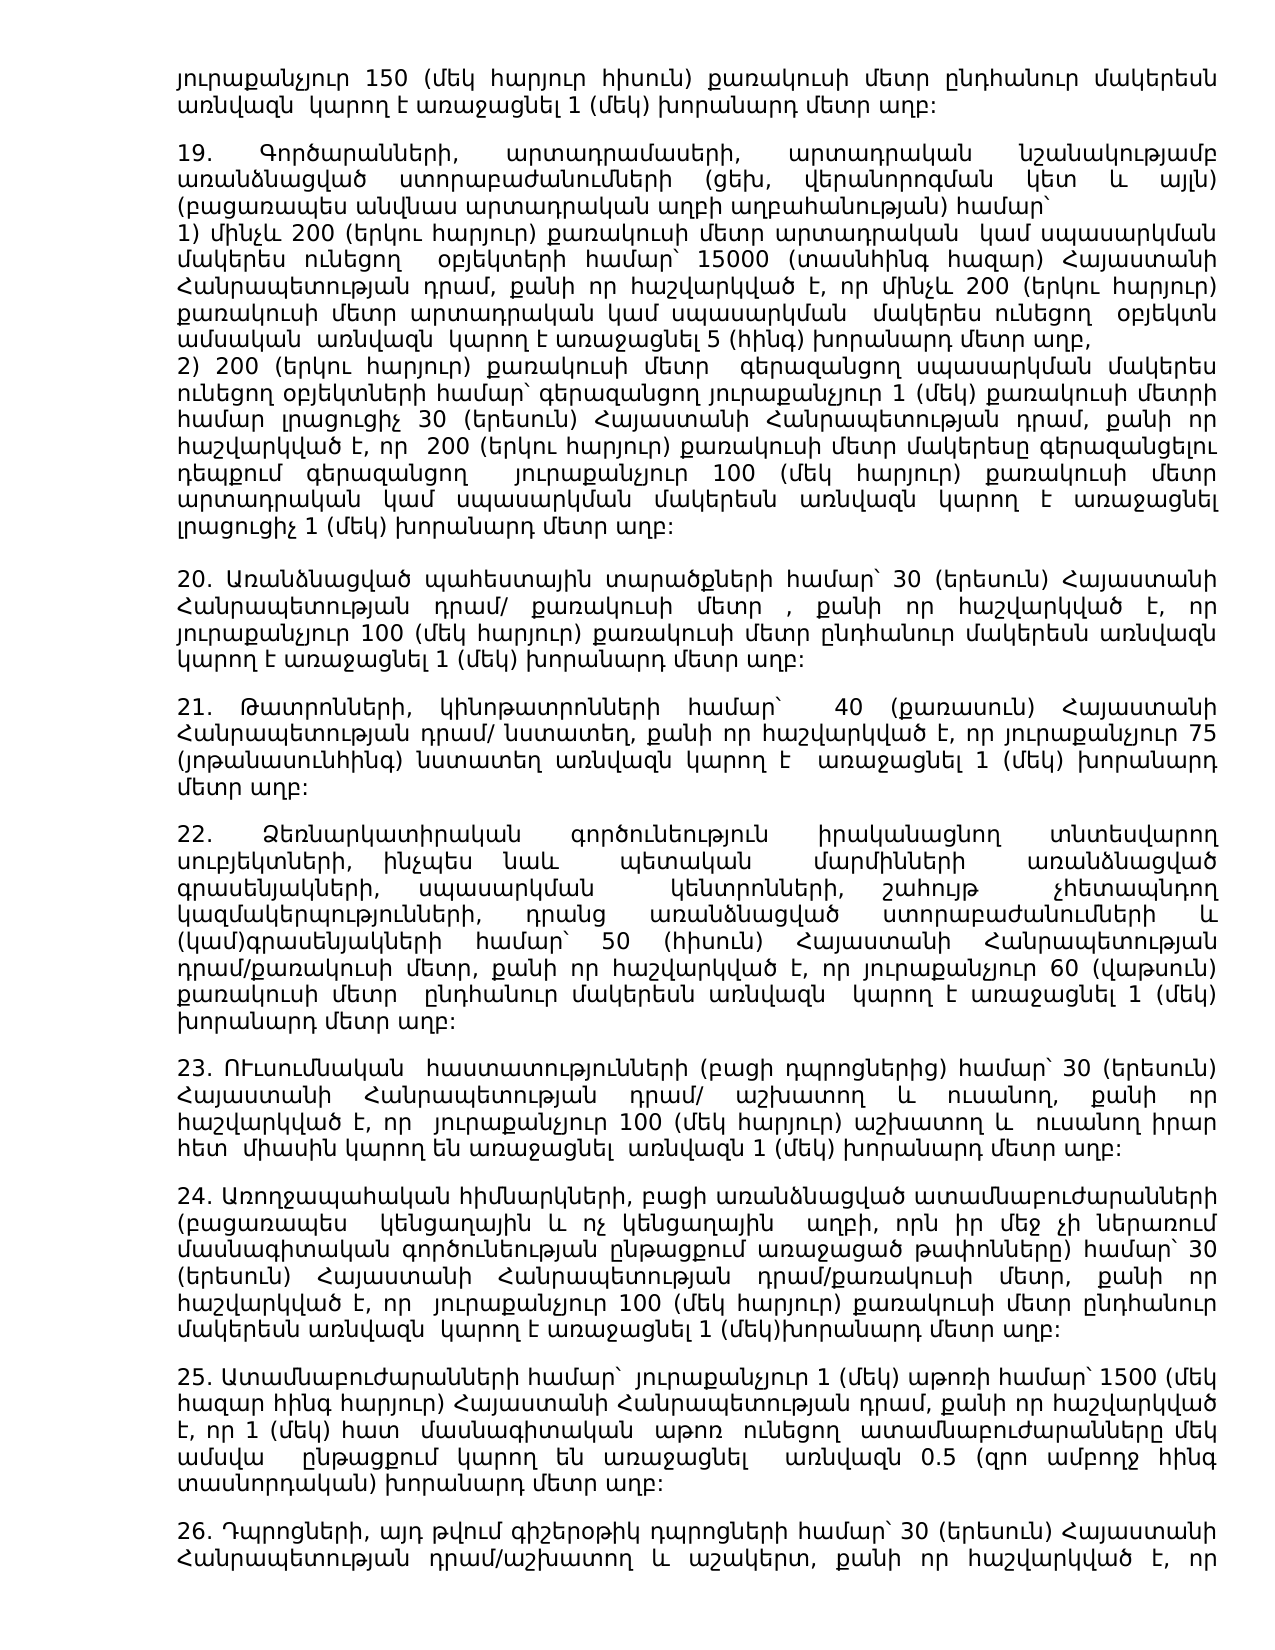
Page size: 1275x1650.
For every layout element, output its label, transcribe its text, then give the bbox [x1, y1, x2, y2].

text 23. ՈՒւսումնական հաստատությունների (բացի դպրոցներից) համար՝ 30 (երեսուն) Հայաստանի Հանրապետության դրամ/ աշխատող և ուսանող, քանի որ հաշվարկված է, որ յուրաքանչյուր 100 (մեկ հարյուր) աշխատող և ուսանող իրար հետ միասին կարող են առաջացնել առնվազն 1 (մեկ) խորանարդ մետր աղբ: [177, 1056, 1219, 1162]
text 24. Առողջապահական հիմնարկների, բացի առանձնացված ատամնաբուժարանների (բացառապես կենցաղային և ոչ կենցաղային աղբի, որն իր մեջ չի ներառում մասնագիտական գործունեության ընթացքում առաջացած թափոնները) համար՝ 30 (երեսուն) Հայաստանի Հանրապետության դրամ/քառակուսի մետր, քանի որ հաշվարկված է, որ յուրաքանչյուր 100 (մեկ հարյուր) քառակուսի մետր ընդհանուր մակերեսն առնվազն կարող է առաջացնել 1 (մեկ)խորանարդ մետր աղբ: [177, 1183, 1219, 1343]
text 21. Թատրոնների, կինոթատրոնների համար՝ 40 (քառասուն) Հայաստանի Հանրապետության դրամ/ նստատեղ, քանի որ հաշվարկված է, որ յուրաքանչյուր 75 (յոթանասունհինգ) նստատեղ առնվազն կարող է առաջացնել 1 (մեկ) խորանարդ մետր աղբ: [177, 694, 1219, 801]
text 19. Գործարանների, արտադրամասերի, արտադրական նշանակությամբ առանձնացված ստորաբաժանումների (ցեխ, վերանորոգման կետ և այլն) (բացառապես անվնաս արտադրական աղբի աղբահանության) համար՝ [177, 140, 1219, 220]
text 22. Ձեռնարկատիրական գործունեություն իրականացնող տնտեսվարող սուբյեկտների, ինչպես նաև պետական մարմինների առանձնացված գրասենյակների, սպասարկման կենտրոնների, շահույթ չհետապնդող կազմակերպությունների, դրանց առանձնացված ստորաբաժանումների և (կամ)գրասենյակների համար՝ 50 (հիսուն) Հայաստանի Հանրապետության դրամ/քառակուսի մետր, քանի որ հաշվարկված է, որ յուրաքանչյուր 60 (վաթսուն) քառակուսի մետր ընդհանուր մակերեսն առնվազն կարող է առաջացնել 1 (մեկ) խորանարդ մետր աղբ: [177, 821, 1219, 1035]
text 1) մինչև 200 (երկու հարյուր) քառակուսի մետր արտադրական կամ սպասարկման մակերես ունեցող օբյեկտերի համար՝ 15000 (տասնհինգ հազար) Հայաստանի Հանրապետության դրամ, քանի որ հաշվարկված է, որ մինչև 200 (երկու հարյուր) քառակուսի մետր արտադրական կամ սպասարկման մակերես ունեցող օբյեկտն ամսական առնվազն կարող է առաջացնել 5 (հինգ) խորանարդ մետր աղբ, [177, 220, 1219, 353]
text 2) 200 (երկու հարյուր) քառակուսի մետր գերազանցող սպասարկման մակերես ունեցող օբյեկտների համար՝ գերազանցող յուրաքանչյուր 1 (մեկ) քառակուսի մետրի համար լրացուցիչ 30 (երեսուն) Հայաստանի Հանրապետության դրամ, քանի որ հաշվարկված է, որ 200 (երկու հարյուր) քառակուսի մետր մակերեսը գերազանցելու դեպքում գերազանցող յուրաքանչյուր 100 (մեկ հարյուր) քառակուսի մետր արտադրական կամ սպասարկման մակերեսն առնվազն կարող է առաջացնել լրացուցիչ 1 (մեկ) խորանարդ մետր աղբ: [177, 353, 1219, 540]
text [177, 66, 1219, 119]
text 20. Առանձնացված պահեստային տարածքների համար՝ 30 (երեսուն) Հայաստանի Հանրապետության դրամ/ քառակուսի մետր , քանի որ հաշվարկված է, որ յուրաքանչյուր 100 (մեկ հարյուր) քառակուսի մետր ընդհանուր մակերեսն առնվազն կարող է առաջացնել 1 (մեկ) խորանարդ մետր աղբ: [177, 566, 1219, 673]
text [177, 1518, 1219, 1571]
text 25. Ատամնաբուժարանների համար՝ յուրաքանչյուր 1 (մեկ) աթոռի համար՝ 1500 (մեկ հազար հինգ հարյուր) Հայաստանի Հանրապետության դրամ, քանի որ հաշվարկված է, որ 1 (մեկ) հատ մասնագիտական աթոռ ունեցող ատամնաբուժարանները մեկ ամսվա ընթացքում կարող են առաջացնել առնվազն 0.5 (զրո ամբողջ հինգ տասնորդական) խորանարդ մետր աղբ: [177, 1364, 1219, 1497]
